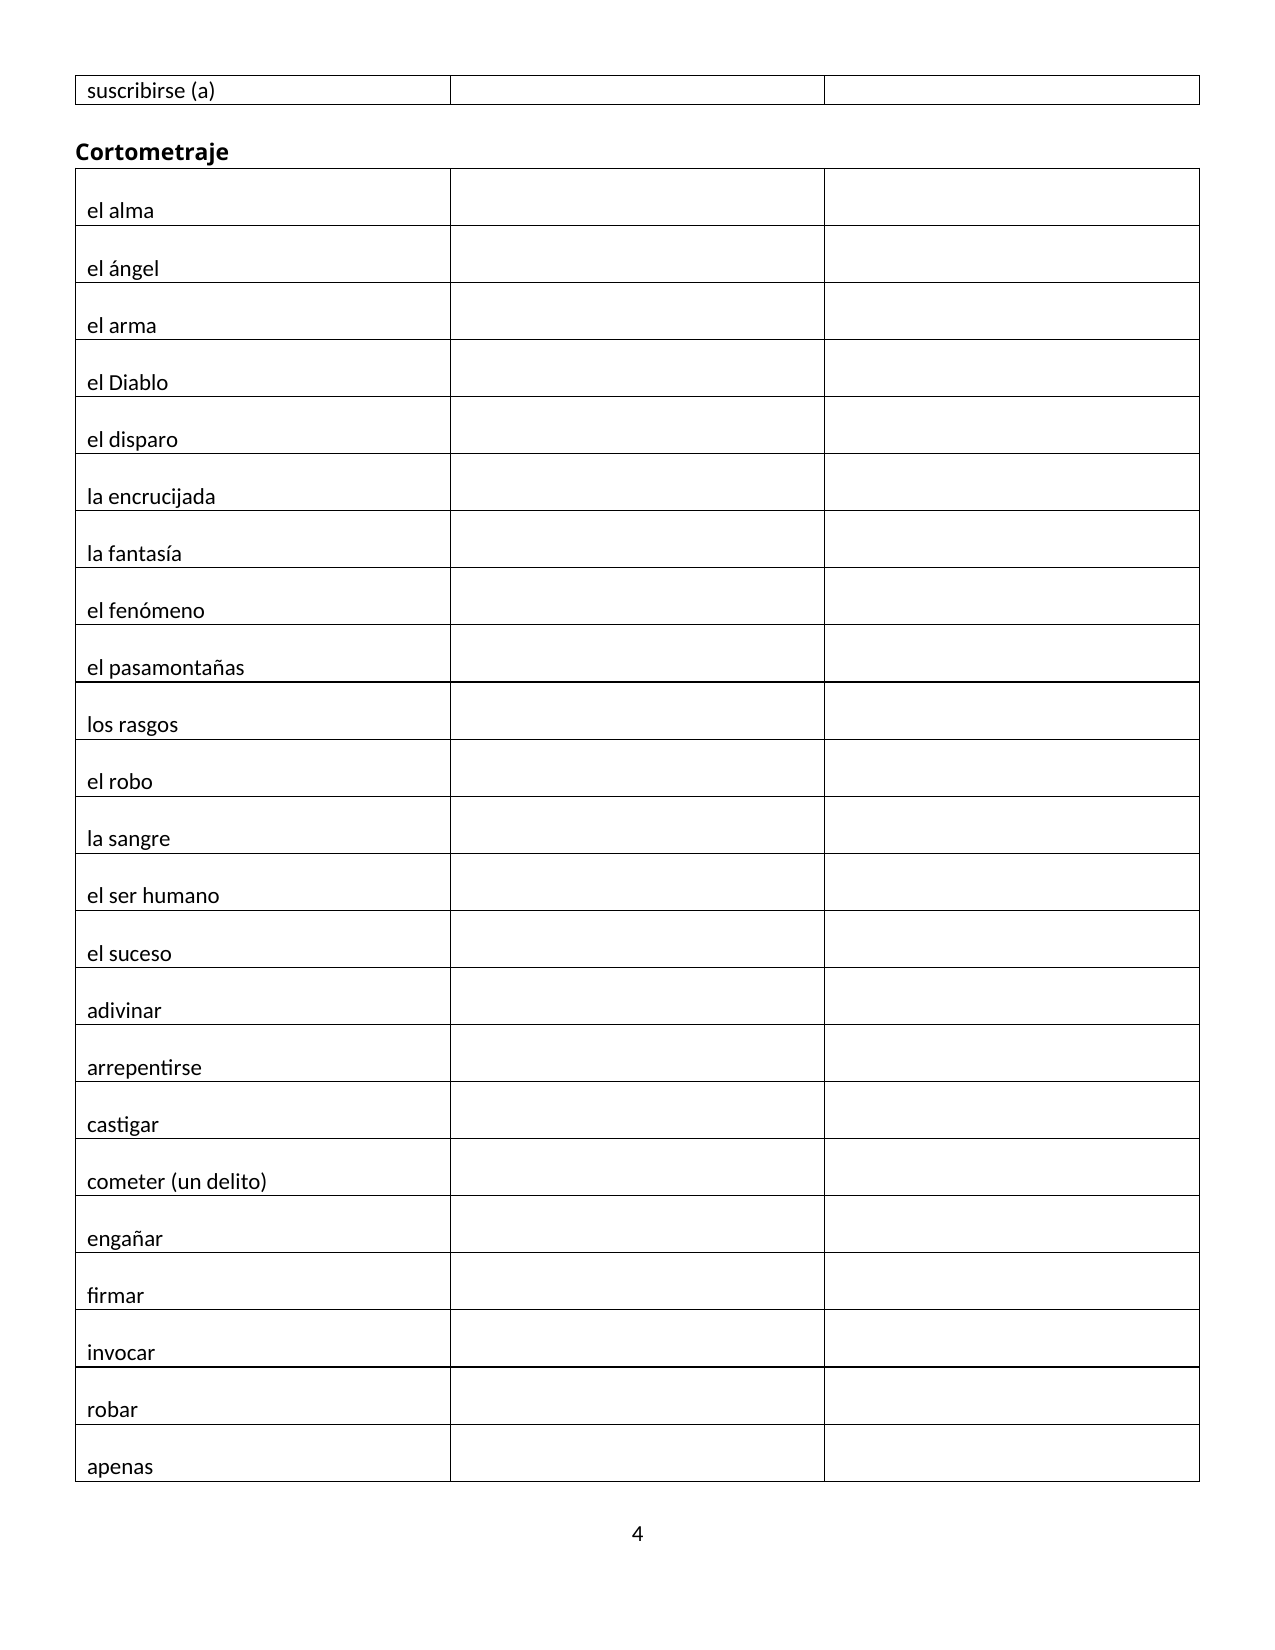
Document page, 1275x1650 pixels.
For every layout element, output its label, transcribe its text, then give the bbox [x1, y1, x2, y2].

table_cell [825, 911, 1199, 967]
table_cell [451, 854, 824, 910]
table_cell apenas [76, 1425, 450, 1481]
table_cell [825, 740, 1199, 796]
table_header el alma [76, 169, 450, 225]
table_cell la fantasía [76, 511, 450, 567]
table_cell [825, 1082, 1199, 1138]
table_cell castigar [76, 1082, 450, 1138]
table_cell los rasgos [76, 683, 450, 738]
table_header [451, 169, 824, 225]
table_cell [825, 625, 1199, 681]
table_cell [451, 1082, 824, 1138]
table_cell [825, 340, 1199, 396]
table_cell [825, 454, 1199, 510]
table_cell el robo [76, 740, 450, 796]
table_cell [451, 1253, 824, 1309]
table_cell el suceso [76, 911, 450, 967]
table_cell [825, 1196, 1199, 1252]
table_cell engañar [76, 1196, 450, 1252]
table_cell [825, 1310, 1199, 1366]
table_cell [825, 397, 1199, 453]
table_cell [825, 283, 1199, 339]
table_cell [825, 968, 1199, 1024]
table_cell el disparo [76, 397, 450, 453]
table_cell [825, 1253, 1199, 1309]
table_cell el pasamontañas [76, 625, 450, 681]
table_cell [451, 454, 824, 510]
table_cell la sangre [76, 797, 450, 853]
table_cell [451, 340, 824, 396]
table_cell robar [76, 1368, 450, 1423]
table_cell [825, 1368, 1199, 1423]
table_cell [451, 797, 824, 853]
table_cell [451, 1196, 824, 1252]
table_cell [825, 76, 1199, 104]
table_cell el ángel [76, 226, 450, 282]
table_cell [825, 1025, 1199, 1081]
table_cell [451, 1310, 824, 1366]
table_cell [451, 968, 824, 1024]
table_cell firmar [76, 1253, 450, 1309]
table_cell el Diablo [76, 340, 450, 396]
table_cell [825, 568, 1199, 624]
table_cell invocar [76, 1310, 450, 1366]
table_cell [825, 797, 1199, 853]
table_header [825, 169, 1199, 225]
table_cell el fenómeno [76, 568, 450, 624]
table_cell arrepentirse [76, 1025, 450, 1081]
table_cell [825, 854, 1199, 910]
table_cell adivinar [76, 968, 450, 1024]
table_cell [451, 1425, 824, 1481]
table_cell [451, 1368, 824, 1423]
table_cell cometer (un delito) [76, 1139, 450, 1195]
table_cell [825, 1425, 1199, 1481]
table_cell [451, 226, 824, 282]
table_cell [451, 683, 824, 738]
table_cell [451, 1025, 824, 1081]
table_cell el arma [76, 283, 450, 339]
table_cell [825, 1139, 1199, 1195]
table_cell [451, 283, 824, 339]
table_cell [451, 740, 824, 796]
table_cell [825, 226, 1199, 282]
table_cell [825, 511, 1199, 567]
table_cell el ser humano [76, 854, 450, 910]
table_cell [451, 568, 824, 624]
table_cell [451, 625, 824, 681]
table_cell [451, 397, 824, 453]
text Cortometraje [75, 136, 1200, 168]
table_cell [451, 1139, 824, 1195]
table_cell [451, 511, 824, 567]
table_cell la encrucijada [76, 454, 450, 510]
table_cell [451, 76, 824, 104]
table_cell [825, 683, 1199, 738]
table_cell suscribirse (a) [76, 76, 450, 104]
table_cell [451, 911, 824, 967]
